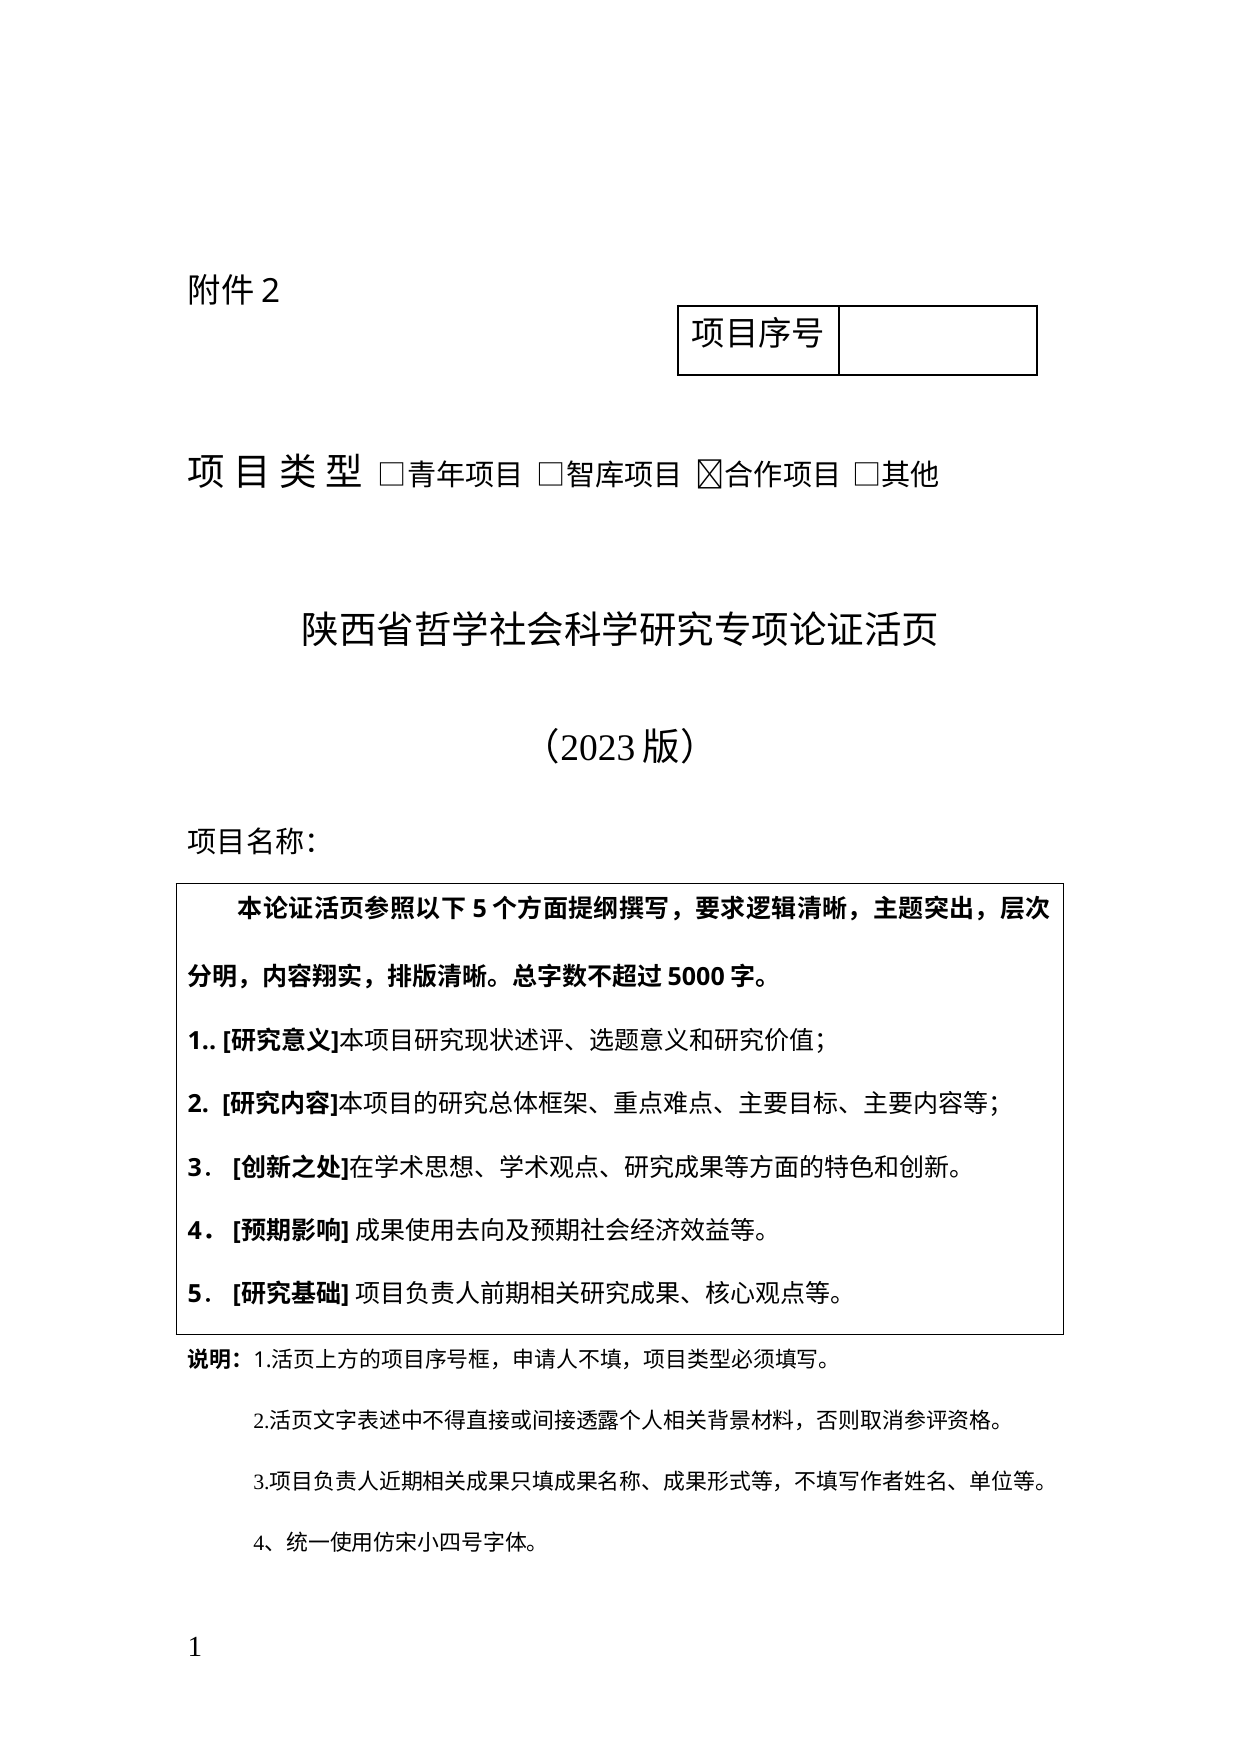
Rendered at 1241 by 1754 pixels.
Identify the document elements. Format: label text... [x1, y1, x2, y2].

text 项 目 类 型 □青年项目 □智库项目 合作项目 □其他 [187, 424, 1053, 514]
text （2023版） [187, 699, 1053, 790]
text 3.项目负责人近期相关成果只填成果名称、成果形式等，不填写作者姓名、单位等。 [187, 1457, 1053, 1502]
text 项目名称： [187, 817, 1053, 862]
text 说明：1.活页上方的项目序号框，申请人不填，项目类型必须填写。 [187, 1335, 1053, 1380]
table_header [840, 307, 1036, 374]
table_header 本论证活页参照以下5个方面提纲撰写，要求逻辑清晰，主题突出，层次分明，内容翔实，排版清晰。总字数不超过5000字。 1.. [研究意义]本项目研究现状述评、选题意义和研究价值； 2. [研究内容]本项目的研究总体框架、重点难点、主要目标、主要内容等； 3． [创新之处]在学术思想、学术观点、研究成果等方面的特色和创新。 4． [预期影响] 成果使用去向及预期社会经济效益等。 5． [研究基础] 项目负责人前期相关研究成果、核心观点等。 [177, 884, 1063, 1334]
table_header 项目序号 [679, 307, 838, 374]
text 附件2 [187, 243, 1053, 333]
text 2.活页文字表述中不得直接或间接透露个人相关背景材料，否则取消参评资格。 [187, 1396, 1053, 1441]
text 4、统一使用仿宋小四号字体。 [187, 1518, 1053, 1564]
text 陕西省哲学社会科学研究专项论证活页 [187, 581, 1053, 672]
